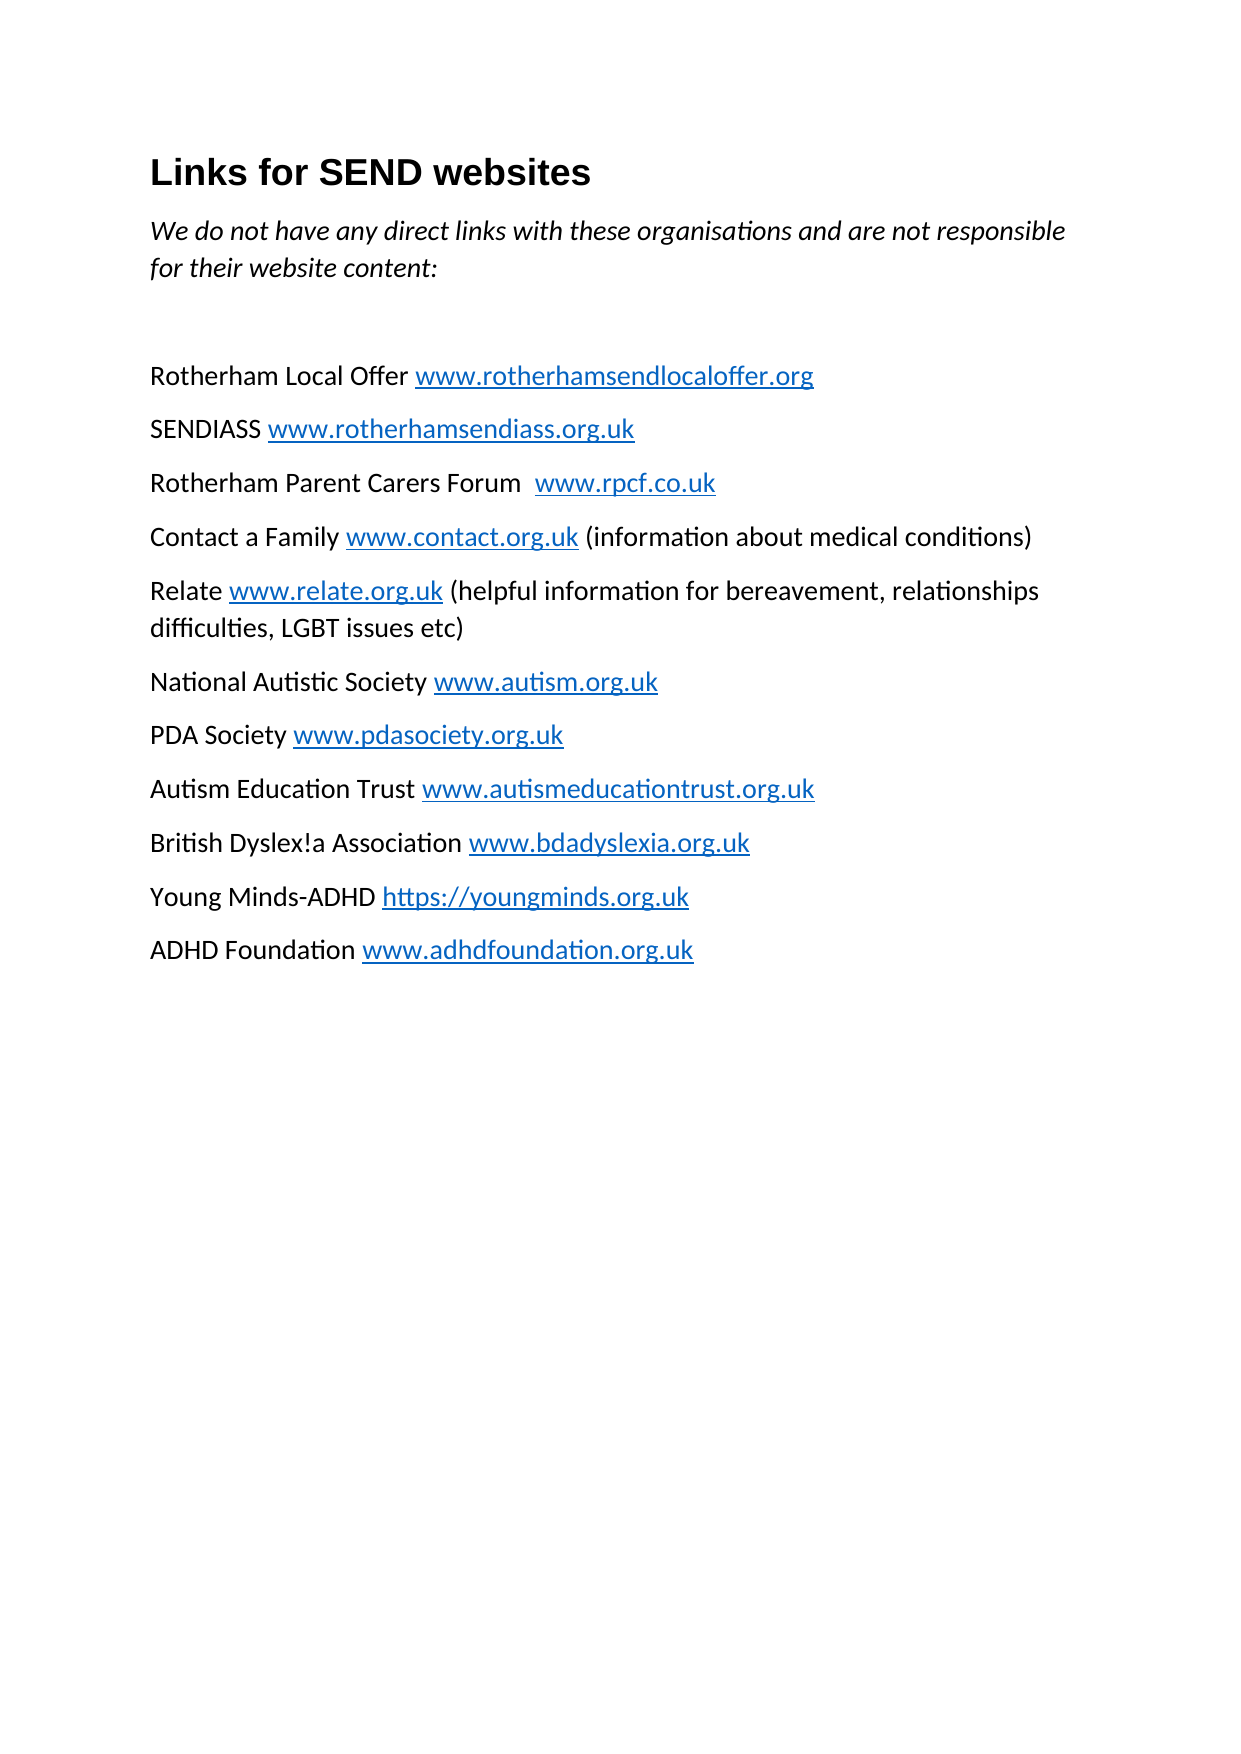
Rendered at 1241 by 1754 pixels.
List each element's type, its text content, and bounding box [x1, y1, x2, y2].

text ADHD Foundation www.adhdfoundation.org.uk [150, 932, 1090, 967]
text SENDIASS www.rotherhamsendiass.org.uk [150, 412, 1090, 446]
text We do not have any direct links with these organisations and are not responsible for their website content: [150, 213, 1090, 285]
text Young Minds-ADHD https://youngminds.org.uk [150, 879, 1090, 913]
text Autism Education Trust www.autismeducationtrust.org.uk [150, 771, 1090, 806]
text Rotherham Local Offer www.rotherhamsendlocaloffer.org [150, 358, 1090, 392]
text Links for SEND websites [150, 150, 1090, 193]
text PDA Society www.pdasociety.org.uk [150, 717, 1090, 752]
text Rotherham Parent Carers Forum www.rpcf.co.uk [150, 465, 1090, 500]
text Contact a Family www.contact.org.uk (information about medical conditions) [150, 519, 1090, 553]
text Relate www.relate.org.uk (helpful information for bereavement, relationships difficulties, LGBT issues etc) [150, 573, 1090, 644]
text National Autistic Society www.autism.org.uk [150, 664, 1090, 698]
text British Dyslex!a Association www.bdadyslexia.org.uk [150, 825, 1090, 859]
